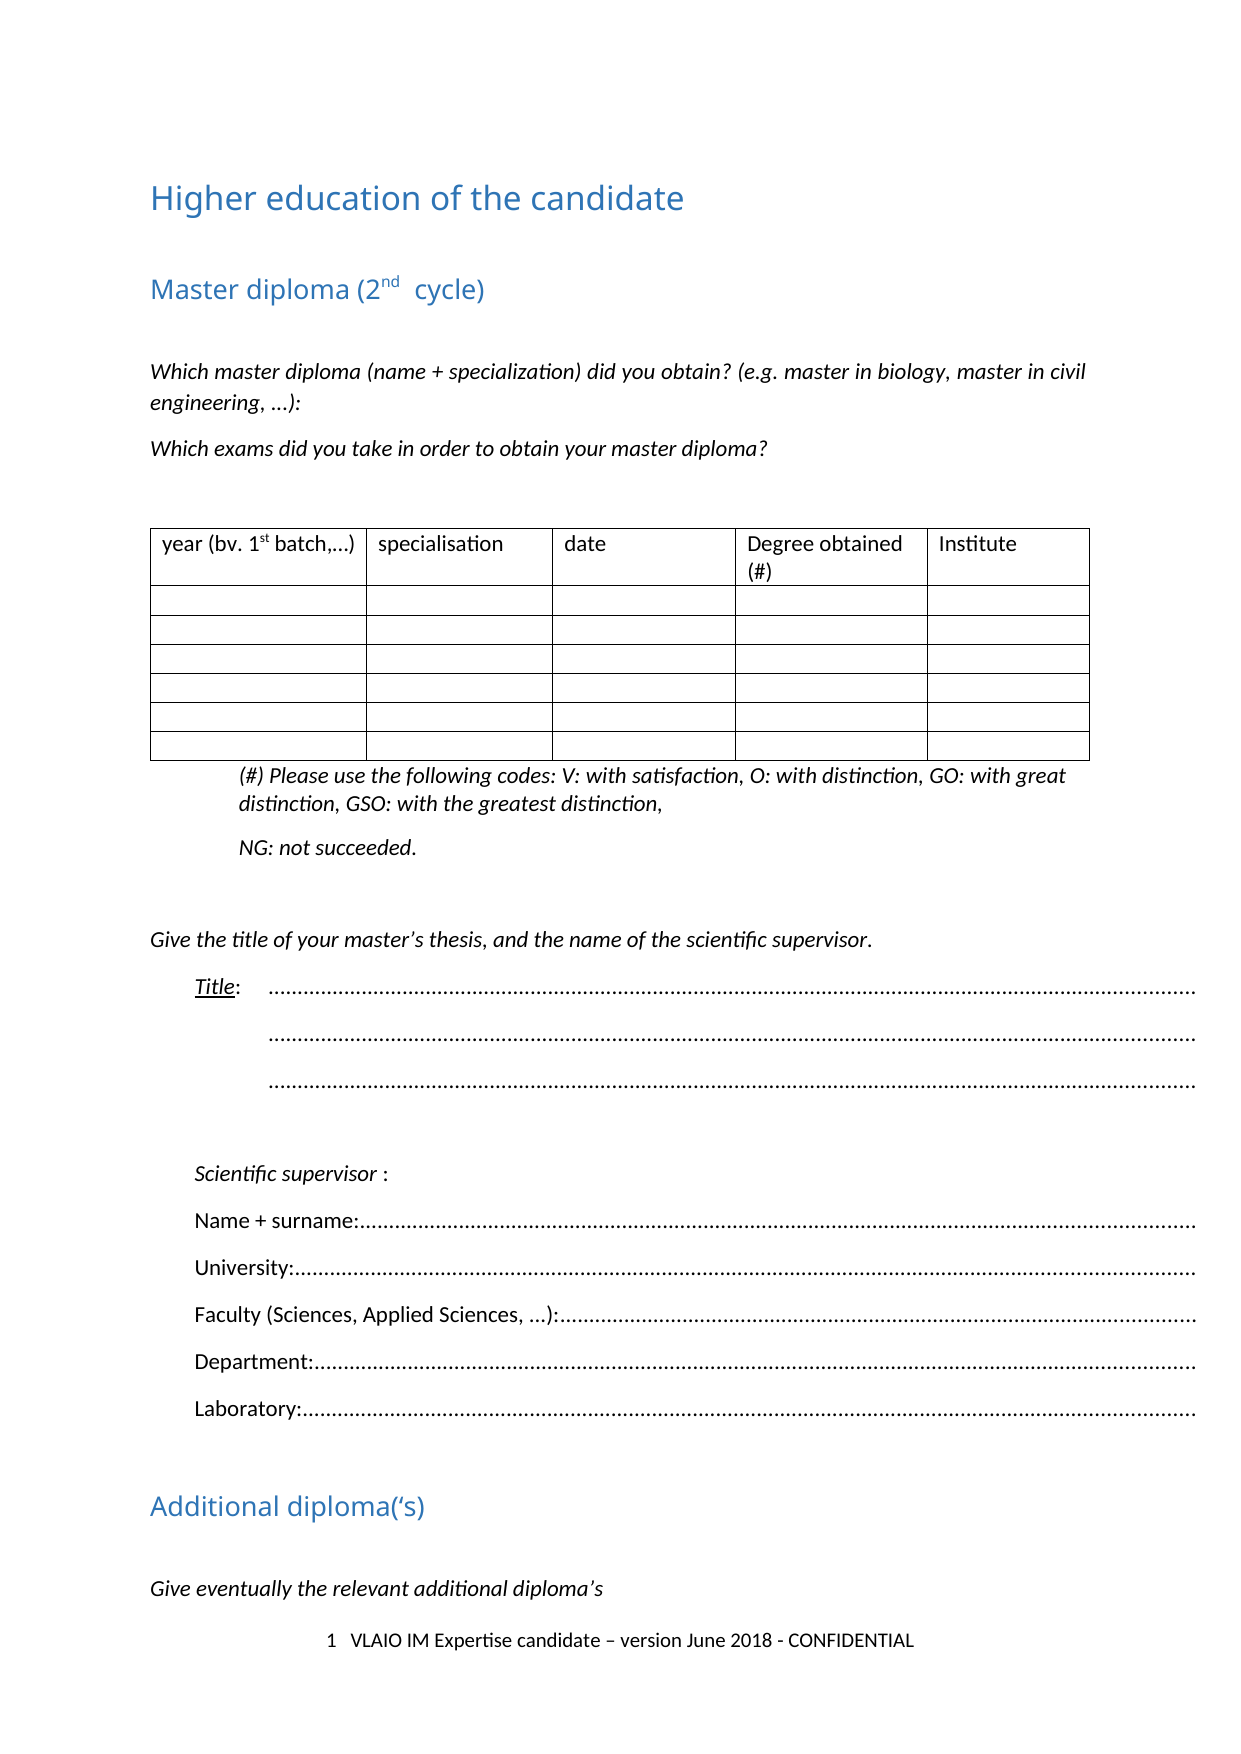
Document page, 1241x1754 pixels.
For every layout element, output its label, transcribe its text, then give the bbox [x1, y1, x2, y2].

table_header Institute [928, 529, 1089, 585]
table_header date [553, 529, 735, 585]
table_cell [928, 732, 1089, 760]
text Which exams did you take in order to obtain your master diploma? [150, 434, 1090, 463]
table_cell [367, 732, 552, 760]
table_cell [736, 674, 927, 702]
table_cell [553, 674, 735, 702]
table_cell [736, 703, 927, 731]
text Scientific supervisor : [194, 1159, 1090, 1187]
table_cell [928, 645, 1089, 673]
text Give eventually the relevant additional diploma’s [150, 1574, 1090, 1602]
table_cell [151, 674, 366, 702]
table_header Degree obtained (#) [736, 529, 927, 585]
text Give the title of your master’s thesis, and the name of the scientific supervisor. [150, 925, 1090, 953]
subtitle Higher education of the candidate [150, 175, 1090, 220]
text Title: [194, 972, 1090, 1000]
table_cell [367, 616, 552, 643]
text Laboratory: [194, 1394, 1090, 1422]
table_cell [928, 586, 1089, 614]
table_cell [736, 645, 927, 673]
subtitle Master diploma (2nd cycle) [150, 271, 1090, 308]
table_cell [151, 732, 366, 760]
table_cell [367, 586, 552, 614]
text Name + surname: [194, 1206, 1090, 1234]
table_cell [928, 616, 1089, 643]
table_cell [151, 645, 366, 673]
table_cell [367, 674, 552, 702]
table_cell [151, 703, 366, 731]
table_cell [928, 703, 1089, 731]
table_cell [553, 645, 735, 673]
table_header specialisation [367, 529, 552, 585]
text Faculty (Sciences, Applied Sciences, ...): [194, 1300, 1090, 1328]
table_cell [151, 616, 366, 643]
text University: [194, 1253, 1090, 1281]
subtitle Additional diploma(‘s) [150, 1488, 1090, 1524]
table_cell [928, 674, 1089, 702]
table_cell [553, 586, 735, 614]
table_cell [367, 645, 552, 673]
text Department: [194, 1347, 1090, 1375]
table_cell [736, 616, 927, 643]
text (#) Please use the following codes: V: with satisfaction, O: with distinction, GO: with great distinction, GSO: with the greatest distinction, [238, 761, 1090, 817]
table_cell [553, 732, 735, 760]
table_cell [151, 586, 366, 614]
text NG: not succeeded. [238, 833, 1090, 862]
table_header year (bv. 1st batch,…) [151, 529, 366, 585]
table_cell [736, 586, 927, 614]
table_cell [553, 616, 735, 643]
table_cell [736, 732, 927, 760]
table_cell [367, 703, 552, 731]
text Which master diploma (name + specialization) did you obtain? (e.g. master in biology, master in civil engineering, ...): [150, 357, 1090, 416]
table_cell [553, 703, 735, 731]
